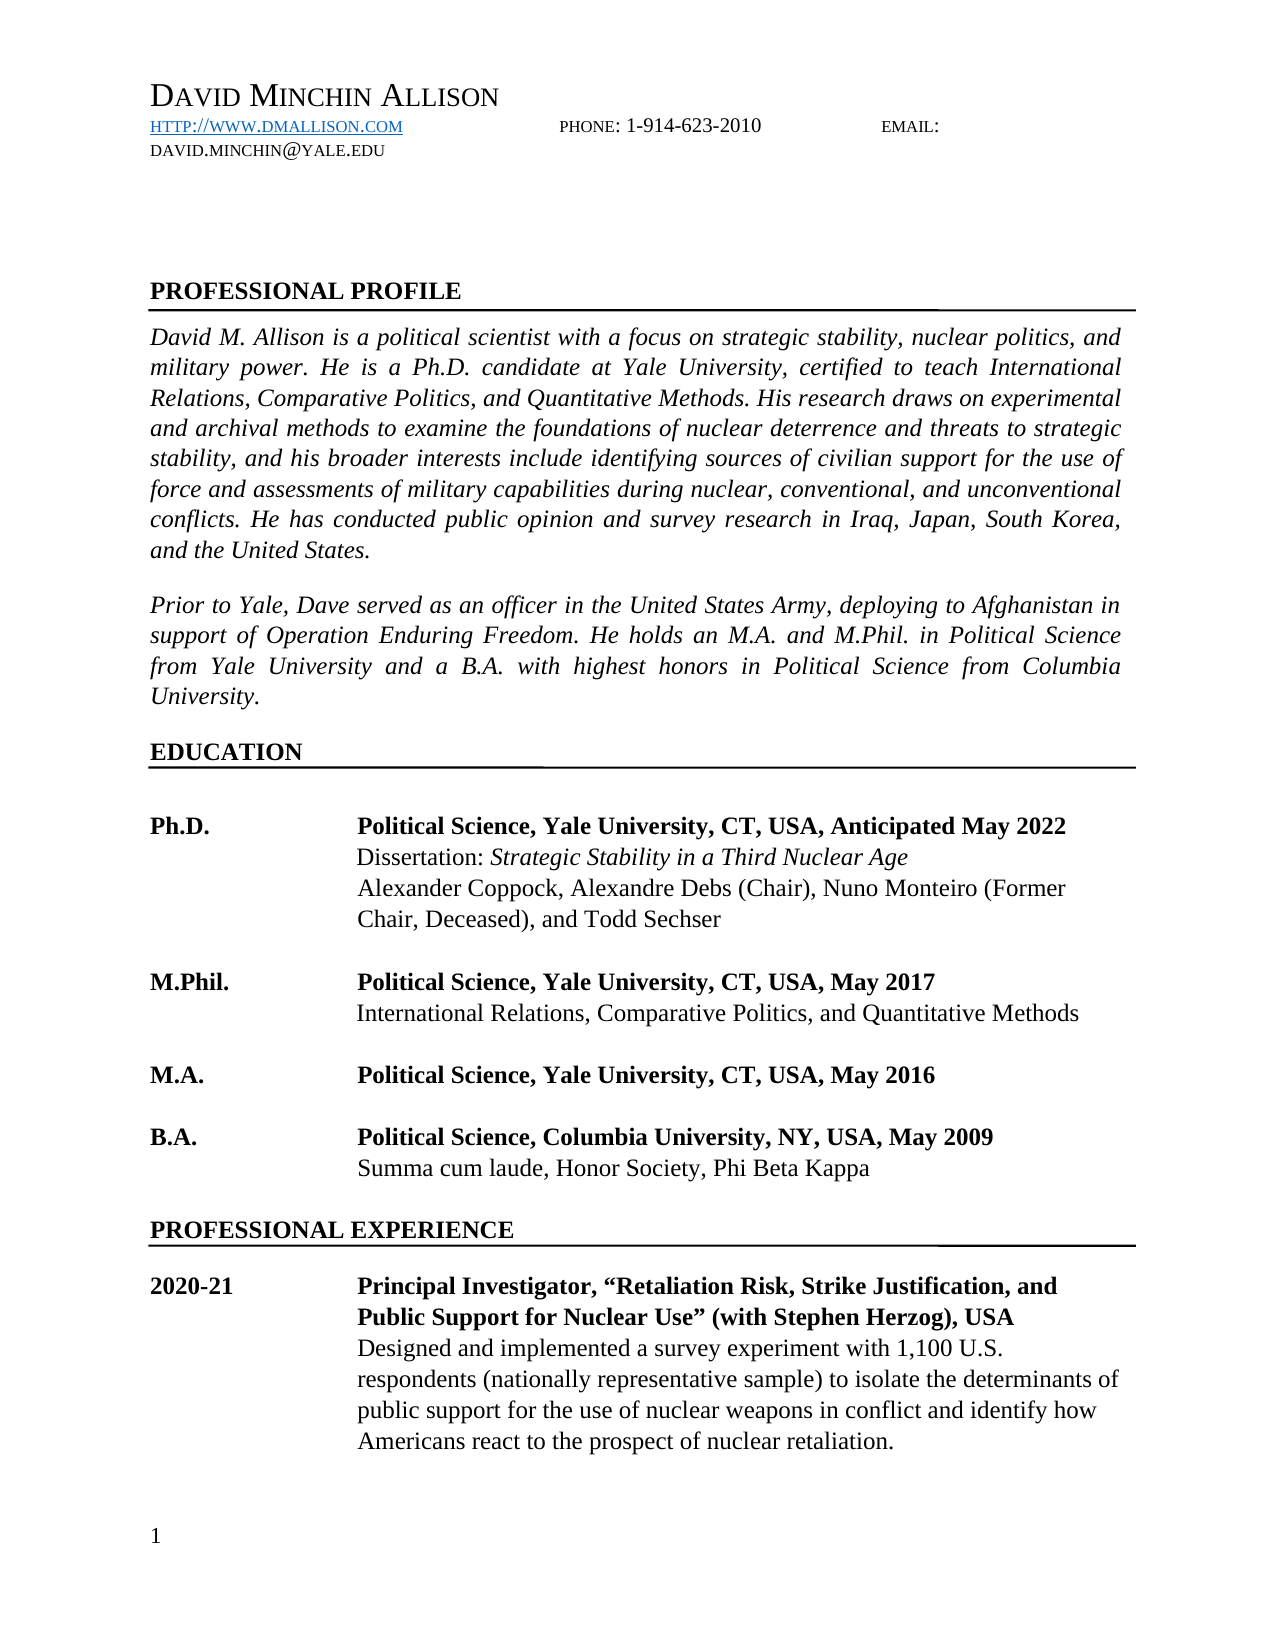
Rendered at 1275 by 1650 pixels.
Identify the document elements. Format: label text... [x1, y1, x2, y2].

text PROFESSIONAL PROFILE [150, 276, 1125, 305]
text B.A. Political Science, Columbia University, NY, USA, May 2009 [150, 1122, 1125, 1151]
text M.Phil. Political Science, Yale University, CT, USA, May 2017 [150, 967, 1125, 995]
text Alexander Coppock, Alexandre Debs (Chair), Nuno Monteiro (Former Chair, Deceased), and Todd Sechser [357, 873, 1125, 933]
text Summa cum laude, Honor Society, Phi Beta Kappa [357, 1153, 1125, 1182]
text David M. Allison is a political scientist with a focus on strategic stability, nuclear politics, and military power. He is a Ph.D. candidate at Yale University, certified to teach International Relations, Comparative Politics, and Quantitative Methods. His research draws on experimental and archival methods to examine the foundations of nuclear deterrence and threats to strategic stability, and his broader interests include identifying sources of civilian support for the use of force and assessments of military capabilities during nuclear, conventional, and unconventional conflicts. He has conducted public opinion and survey research in Iraq, Japan, South Korea, and the United States. [150, 322, 1125, 563]
text Dissertation: Strategic Stability in a Third Nuclear Age [281, 842, 1125, 871]
text PROFESSIONAL EXPERIENCE [150, 1215, 1125, 1244]
text Prior to Yale, Dave served as an officer in the United States Army, deploying to Afghanistan in support of Operation Enduring Freedom. He holds an M.A. and M.Phil. in Political Science from Yale University and a B.A. with highest honors in Political Science from Columbia University. [150, 590, 1125, 710]
text International Relations, Comparative Politics, and Quantitative Methods [300, 998, 1125, 1026]
text Designed and implemented a survey experiment with 1,100 U.S. respondents (nationally representative sample) to isolate the determinants of public support for the use of nuclear weapons in conflict and identify how Americans react to the prospect of nuclear retaliation. [357, 1333, 1125, 1455]
text M.A. Political Science, Yale University, CT, USA, May 2016 [150, 1060, 1125, 1088]
text EDUCATION [150, 737, 1125, 766]
text 2020-21 Principal Investigator, “Retaliation Risk, Strike Justification, and Public Support for Nuclear Use” (with Stephen Herzog), USA [150, 1271, 1125, 1331]
text Ph.D. Political Science, Yale University, CT, USA, Anticipated May 2022 [150, 811, 1125, 840]
